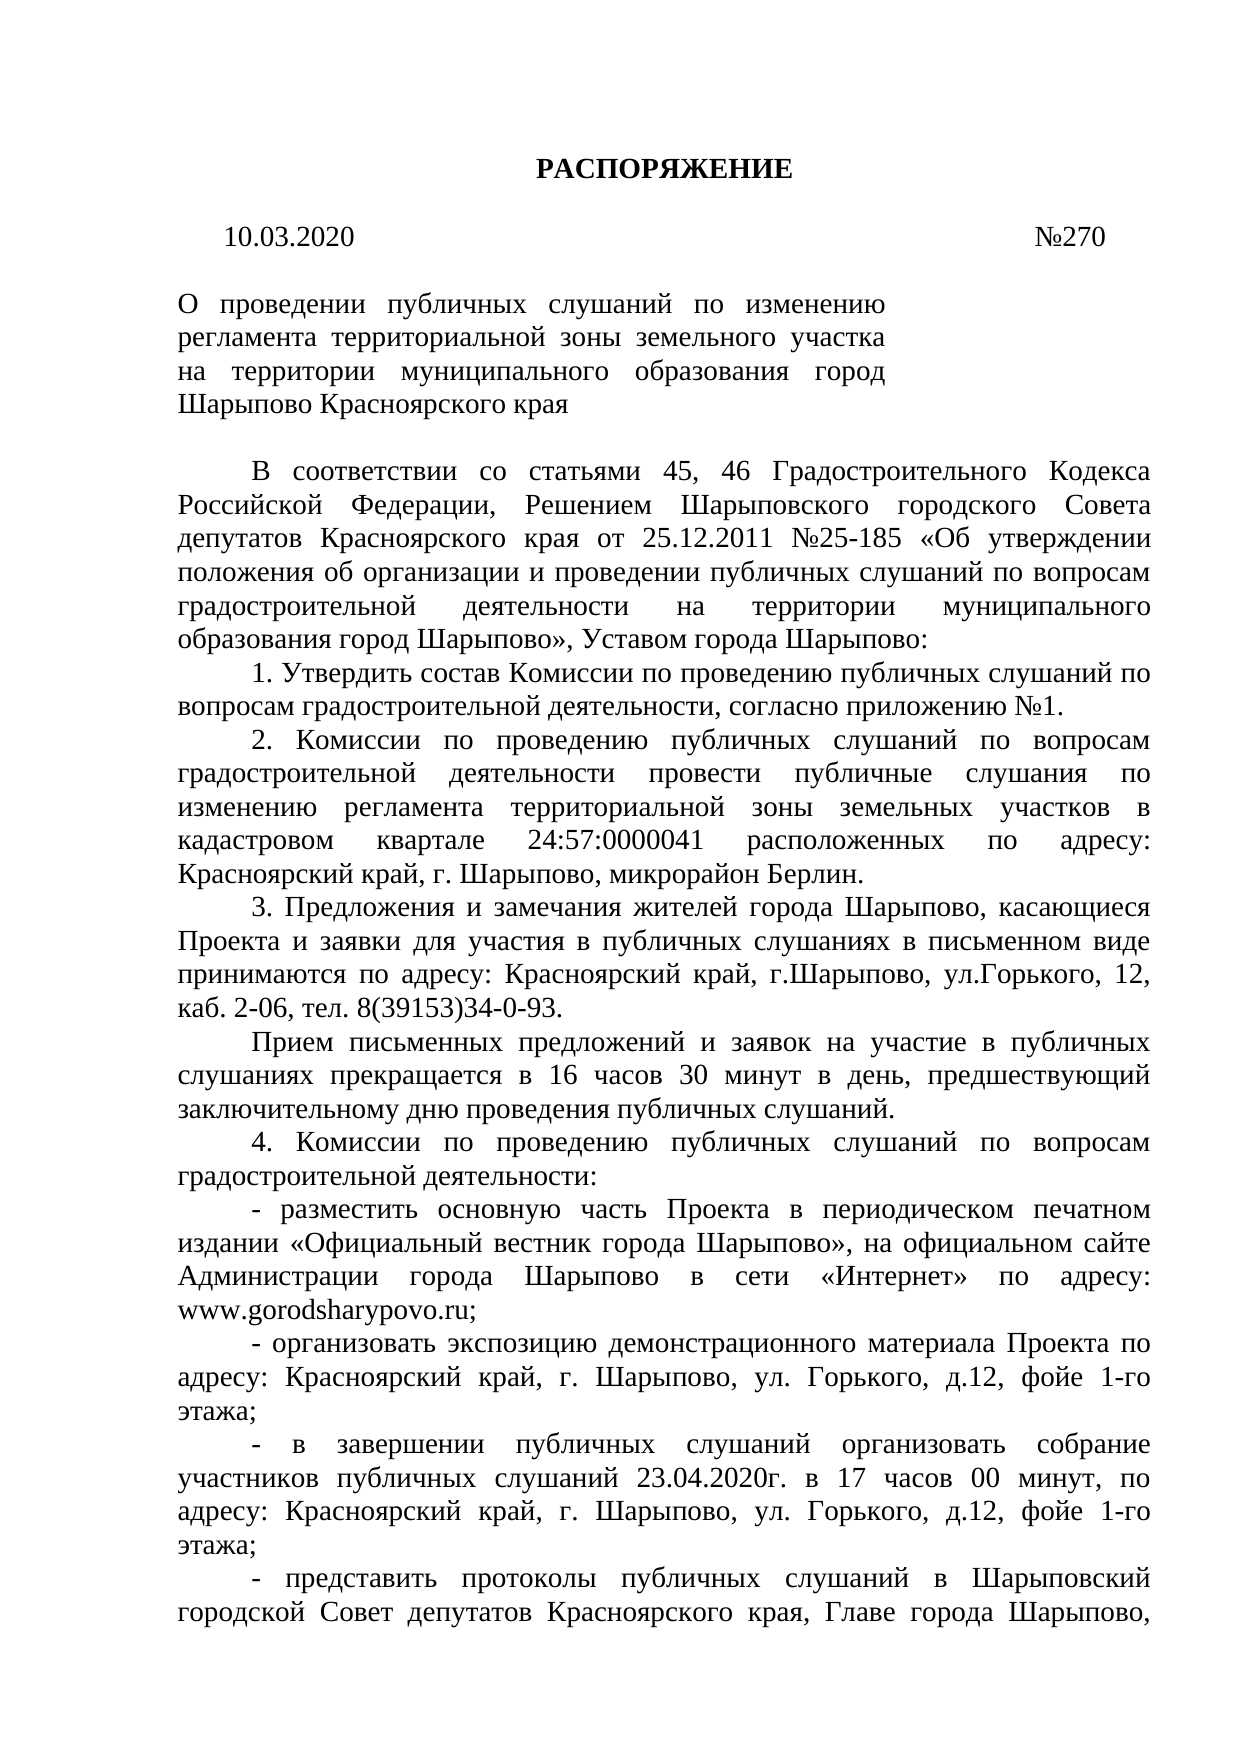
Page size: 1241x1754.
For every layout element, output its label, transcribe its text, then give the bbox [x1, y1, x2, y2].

text Прием письменных предложений и заявок на участие в публичных слушаниях прекращается в 16 часов 30 минут в день, предшествующий заключительному дню проведения публичных слушаний. [177, 1024, 1152, 1124]
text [177, 1560, 1152, 1627]
text 1. Утвердить состав Комиссии по проведению публичных слушаний по вопросам градостроительной деятельности, согласно приложению №1. [177, 655, 1152, 722]
text 10.03.2020 №270 [177, 219, 1152, 252]
text 4. Комиссии по проведению публичных слушаний по вопросам градостроительной деятельности: [177, 1124, 1152, 1191]
text В соответствии со статьями 45, 46 Градостроительного Кодекса Российской Федерации, Решением Шарыповского городского Совета депутатов Красноярского края от 25.12.2011 №25-185 «Об утверждении положения об организации и проведении публичных слушаний по вопросам градостроительной деятельности на территории муниципального образования город Шарыпово», Уставом города Шарыпово: [177, 453, 1152, 655]
text - в завершении публичных слушаний организовать собрание участников публичных слушаний 23.04.2020г. в 17 часов 00 минут, по адресу: Красноярский край, г. Шарыпово, ул. Горького, д.12, фойе 1-го этажа; [177, 1426, 1152, 1560]
text - организовать экспозицию демонстрационного материала Проекта по адресу: Красноярский край, г. Шарыпово, ул. Горького, д.12, фойе 1-го этажа; [177, 1326, 1152, 1426]
text 3. Предложения и замечания жителей города Шарыпово, касающиеся Проекта и заявки для участия в публичных слушаниях в письменном виде принимаются по адресу: Красноярский край, г.Шарыпово, ул.Горького, 12, каб. 2-06, тел. 8(39153)34-0-93. [177, 889, 1152, 1024]
text О проведении публичных слушаний по изменению регламента территориальной зоны земельного участка на территории муниципального образования город Шарыпово Красноярского края [177, 286, 886, 420]
text 2. Комиссии по проведению публичных слушаний по вопросам градостроительной деятельности провести публичные слушания по изменению регламента территориальной зоны земельных участков в кадастровом квартале 24:57:0000041 расположенных по адресу: Красноярский край, г. Шарыпово, микрорайон Берлин. [177, 722, 1152, 889]
text - разместить основную часть Проекта в периодическом печатном издании «Официальный вестник города Шарыпово», на официальном сайте Администрации города Шарыпово в сети «Интернет» по адресу: www.gorodsharypovo.ru; [177, 1191, 1152, 1326]
text РАСПОРЯЖЕНИЕ [177, 152, 1152, 185]
